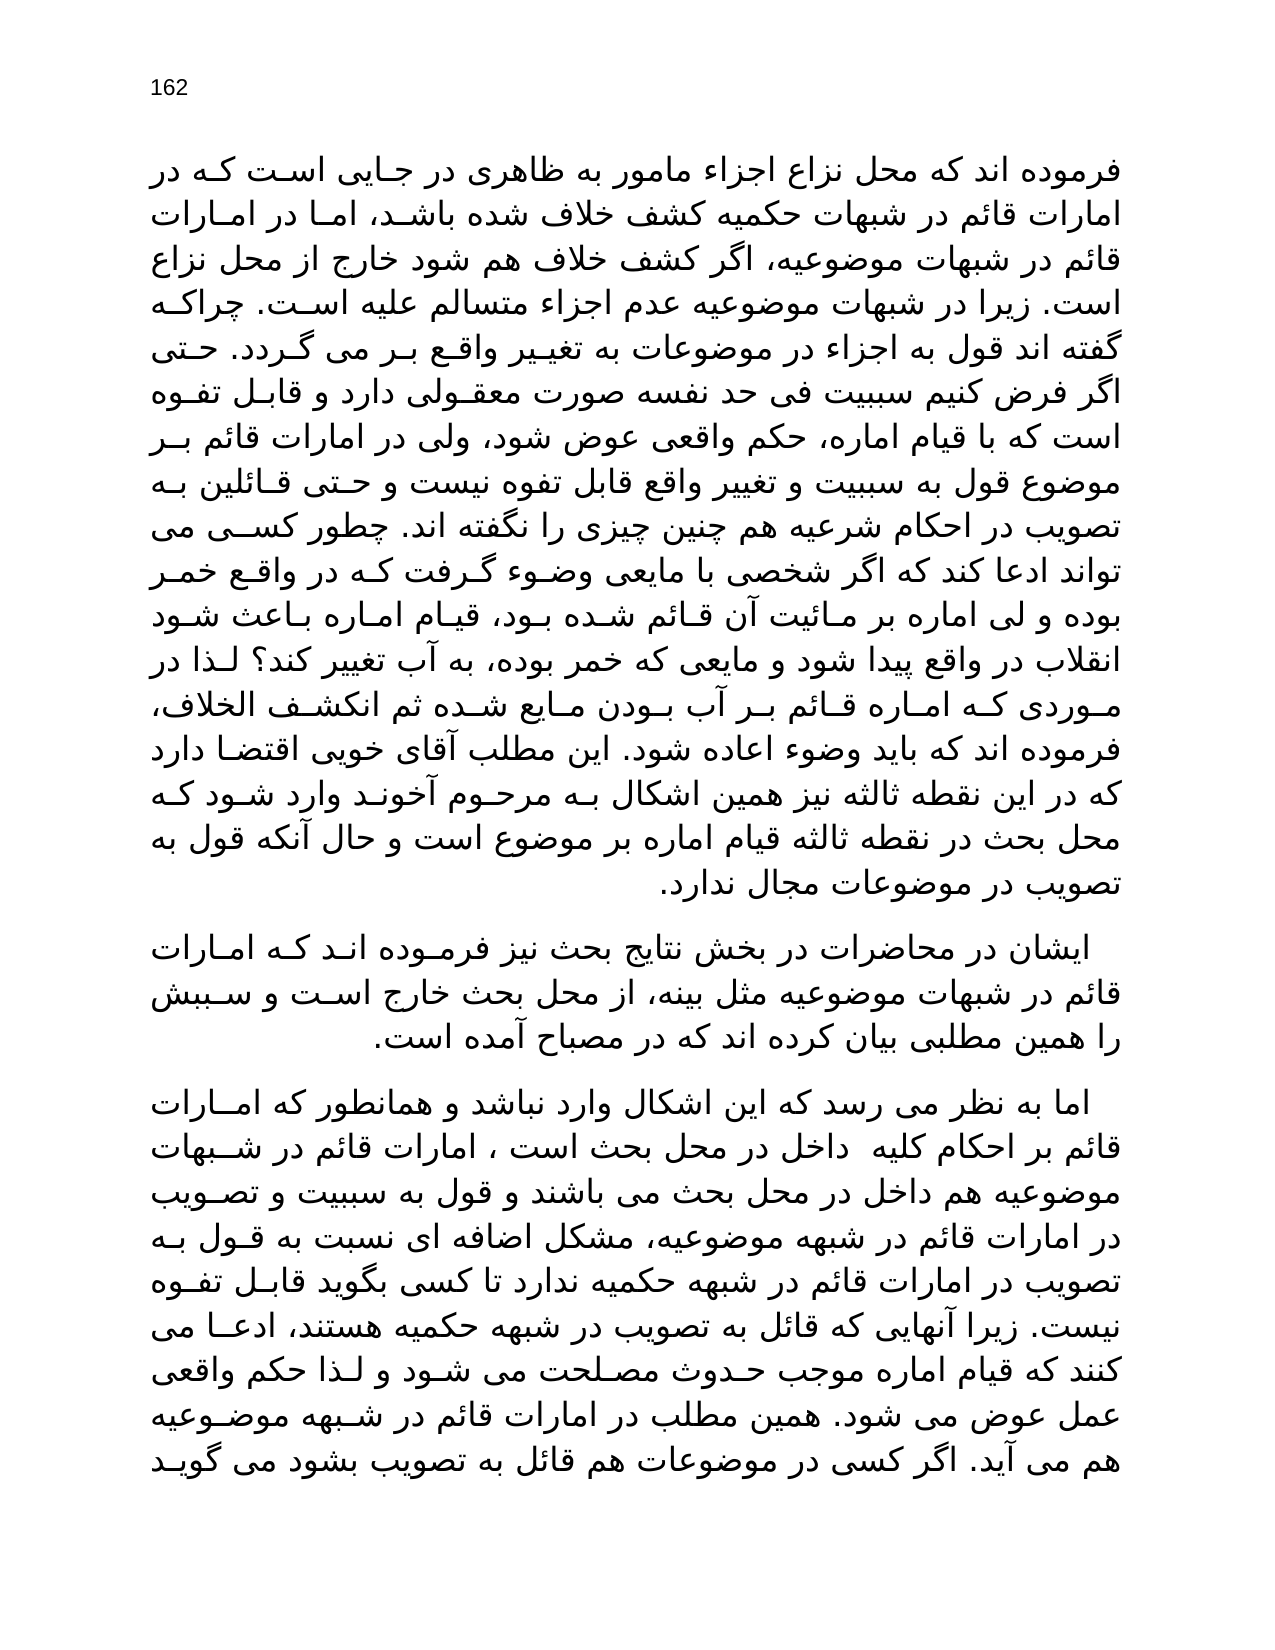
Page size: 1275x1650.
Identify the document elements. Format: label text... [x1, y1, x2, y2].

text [150, 150, 1122, 902]
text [150, 1083, 1122, 1479]
text ایشان در محاضرات در بخش نتایج بحث نیز فرموده اند که امارات قائم در شبهات موضوعیه مثل بینه، از محل بحث خارج است و سببش را همین مطلبی بیان کرده اند که در مصباح آمده است. [150, 929, 1122, 1057]
